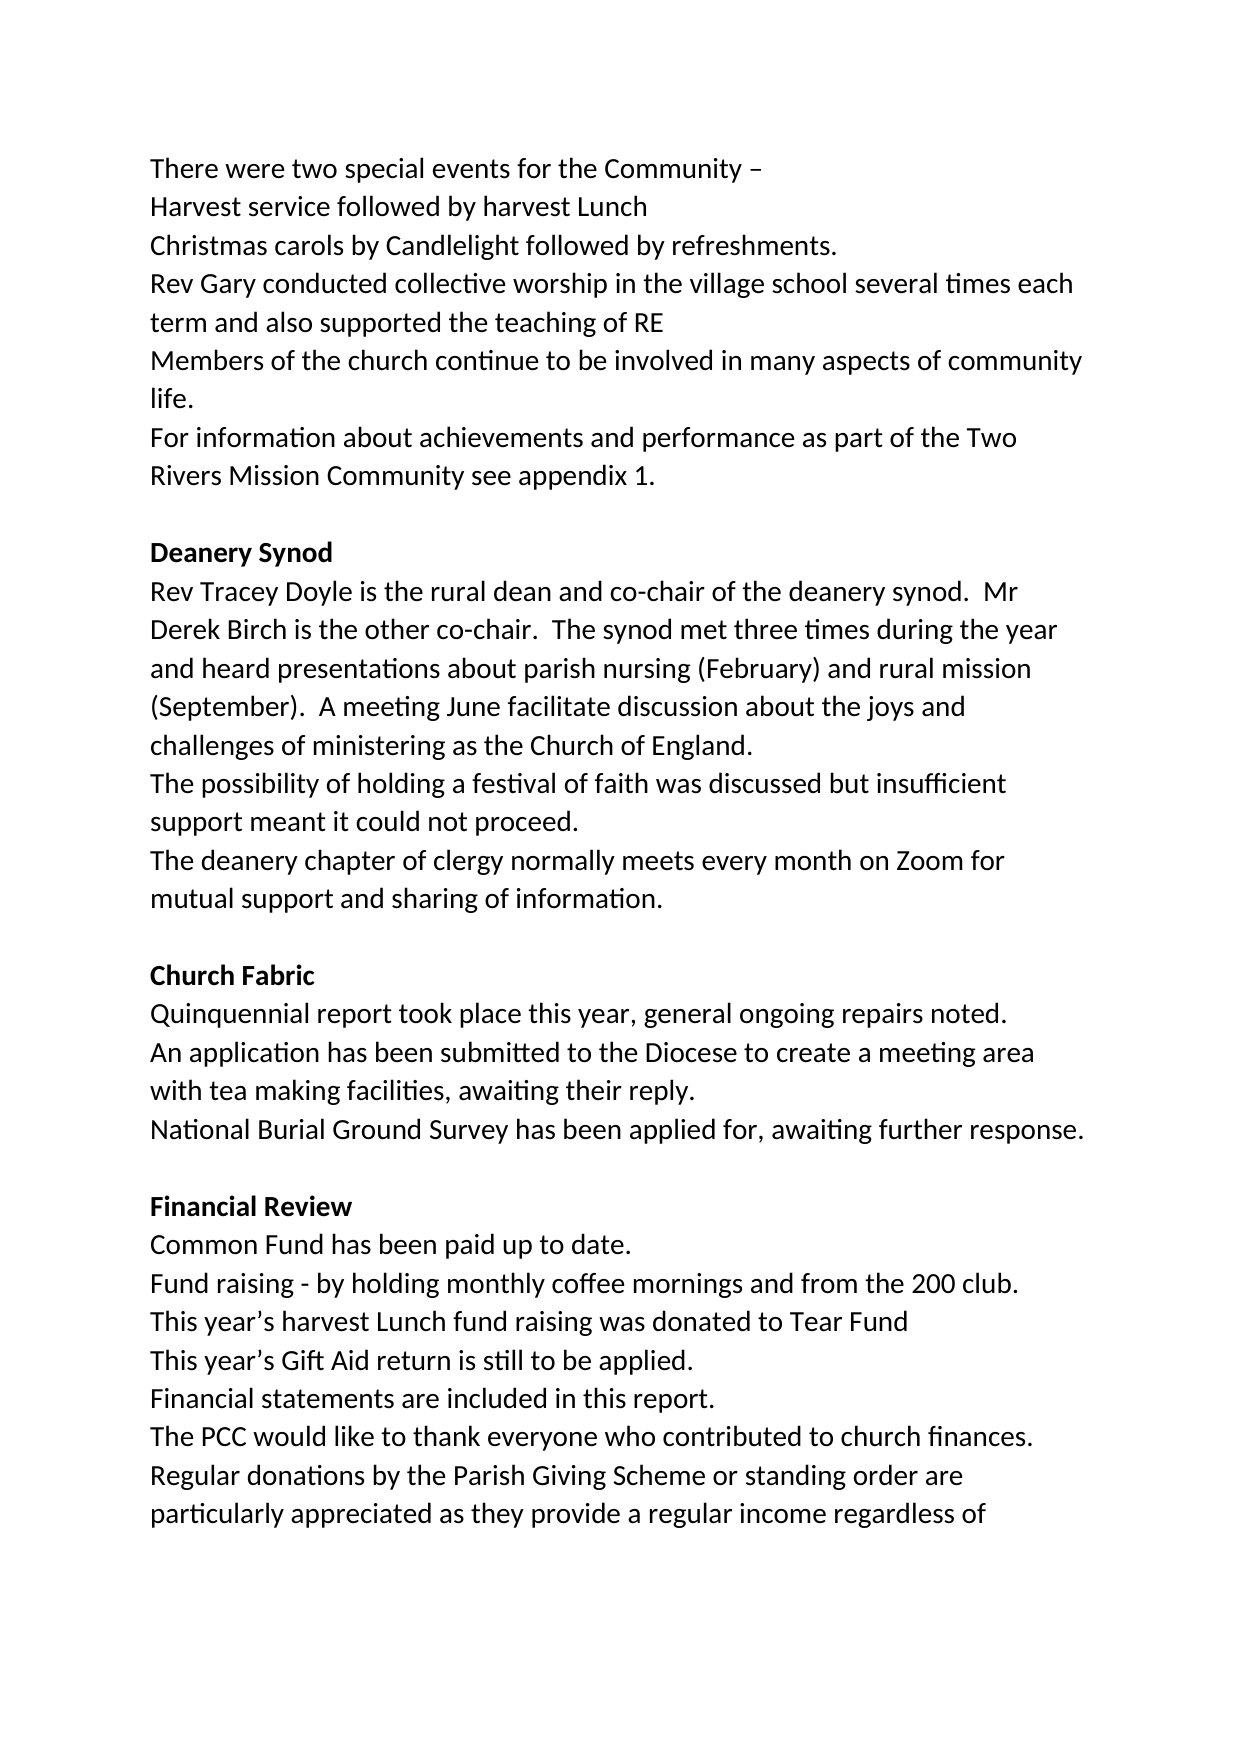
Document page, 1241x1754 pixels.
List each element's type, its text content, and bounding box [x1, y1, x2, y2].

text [150, 1418, 1090, 1531]
text There were two special events for the Community – [150, 150, 1090, 186]
text Financial statements are included in this report. [150, 1380, 1090, 1416]
text Deanery Synod [150, 534, 1090, 570]
text An application has been submitted to the Diocese to create a meeting area with tea making facilities, awaiting their reply. [150, 1034, 1090, 1108]
text For information about achievements and performance as part of the Two Rivers Mission Community see appendix 1. [150, 419, 1090, 493]
text The deanery chapter of clergy normally meets every month on Zoom for mutual support and sharing of information. [150, 842, 1090, 916]
text The possibility of holding a festival of faith was discussed but insufficient support meant it could not proceed. [150, 765, 1090, 839]
text Quinquennial report took place this year, general ongoing repairs noted. [150, 996, 1090, 1031]
text Church Fabric [150, 957, 1090, 993]
text National Burial Ground Survey has been applied for, awaiting further response. [150, 1111, 1090, 1147]
text Common Fund has been paid up to date. [150, 1226, 1090, 1262]
text Harvest service followed by harvest Lunch [150, 188, 1090, 224]
text Fund raising - by holding monthly coffee mornings and from the 200 club. [150, 1265, 1090, 1300]
text Christmas carols by Candlelight followed by refreshments. [150, 227, 1090, 262]
text Members of the church continue to be involved in many aspects of community life. [150, 342, 1090, 416]
text Rev Tracey Doyle is the rural dean and co-chair of the deanery synod. Mr Derek Birch is the other co-chair. The synod met three times during the year and heard presentations about parish nursing (February) and rural mission (September). A meeting June facilitate discussion about the joys and challenges of ministering as the Church of England. [150, 573, 1090, 762]
text This year’s Gift Aid return is still to be applied. [150, 1342, 1090, 1377]
text This year’s harvest Lunch fund raising was donated to Tear Fund [150, 1303, 1090, 1339]
text Financial Review [150, 1188, 1090, 1223]
text Rev Gary conducted collective worship in the village school several times each term and also supported the teaching of RE [150, 265, 1090, 339]
